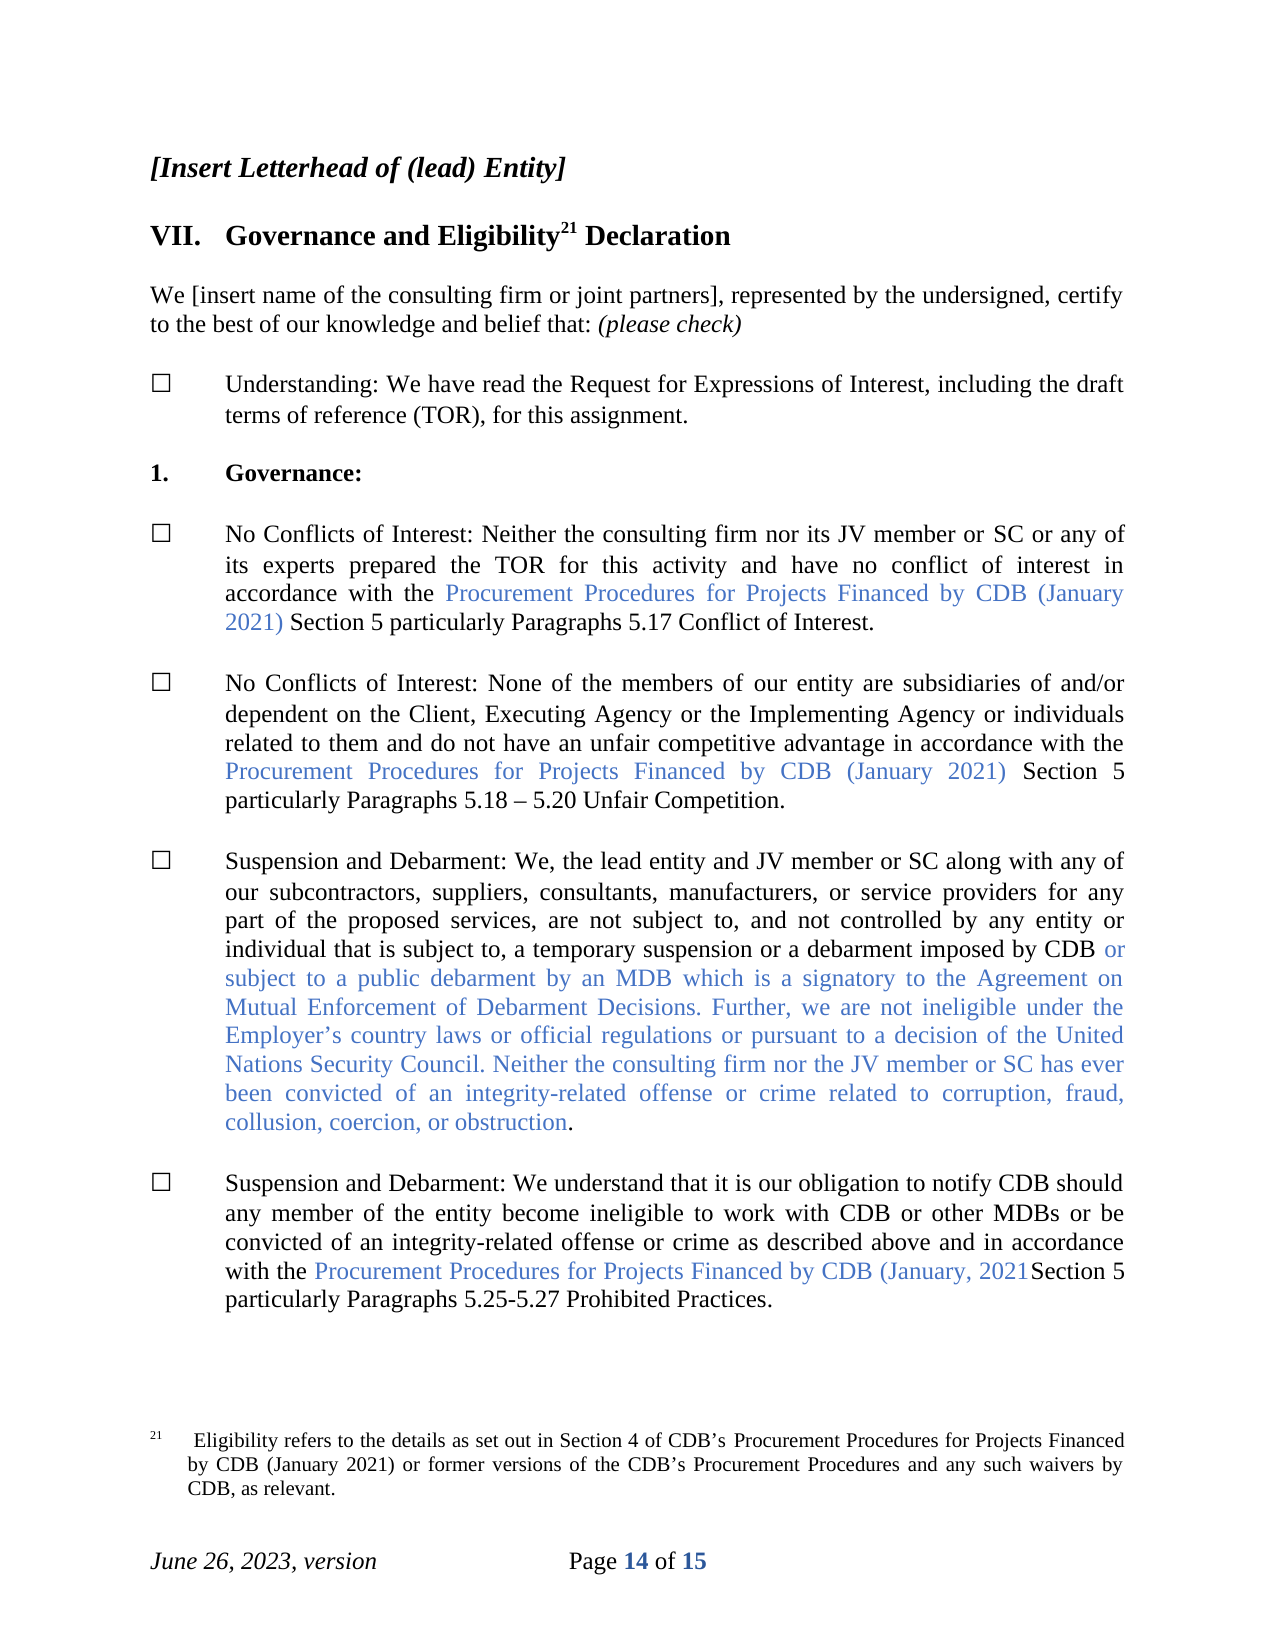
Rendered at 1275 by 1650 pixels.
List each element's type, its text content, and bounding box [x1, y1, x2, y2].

text [Insert Letterhead of (lead) Entity] [150, 150, 1001, 183]
text No Conflicts of Interest: Neither the consulting firm nor its JV member or SC or any of its experts prepared the TOR for this activity and have no conflict of interest in accordance with the Procurement Procedures for Projects Financed by CDB (January 2021) Section 5 particularly Paragraphs 5.17 Conflict of Interest. [150, 516, 1125, 636]
list Governance: [150, 458, 1125, 487]
text We [insert name of the consulting firm or joint partners], represented by the undersigned, certify to the best of our knowledge and belief that: (please check) [150, 280, 1125, 337]
text VII. Governance and Eligibility Declaration [150, 218, 1001, 251]
text Understanding: We have read the Request for Expressions of Interest, including the draft terms of reference (TOR), for this assignment. [150, 366, 1125, 429]
text No Conflicts of Interest: None of the members of our entity are subsidiaries of and/or dependent on the Client, Executing Agency or the Implementing Agency or individuals related to them and do not have an unfair competitive advantage in accordance with the Procurement Procedures for Projects Financed by CDB (January 2021) Section 5 particularly Paragraphs 5.18 – 5.20 Unfair Competition. [150, 665, 1125, 814]
text Suspension and Debarment: We understand that it is our obligation to notify CDB should any member of the entity become ineligible to work with CDB or other MDBs or be convicted of an integrity-related offense or crime as described above and in accordance with the Procurement Procedures for Projects Financed by CDB (January, 2021Section 5 particularly Paragraphs 5.25-5.27 Prohibited Practices. [150, 1164, 1125, 1313]
text Suspension and Debarment: We, the lead entity and JV member or SC along with any of our subcontractors, suppliers, consultants, manufacturers, or service providers for any part of the proposed services, are not subject to, and not controlled by any entity or individual that is subject to, a temporary suspension or a debarment imposed by CDB or subject to a public debarment by an MDB which is a signatory to the Agreement on Mutual Enforcement of Debarment Decisions. Further, we are not ineligible under the Employer’s country laws or official regulations or pursuant to a decision of the United Nations Security Council. Neither the consulting firm nor the JV member or SC has ever been convicted of an integrity-related offense or crime related to corruption, fraud, collusion, coercion, or obstruction. [150, 843, 1125, 1135]
